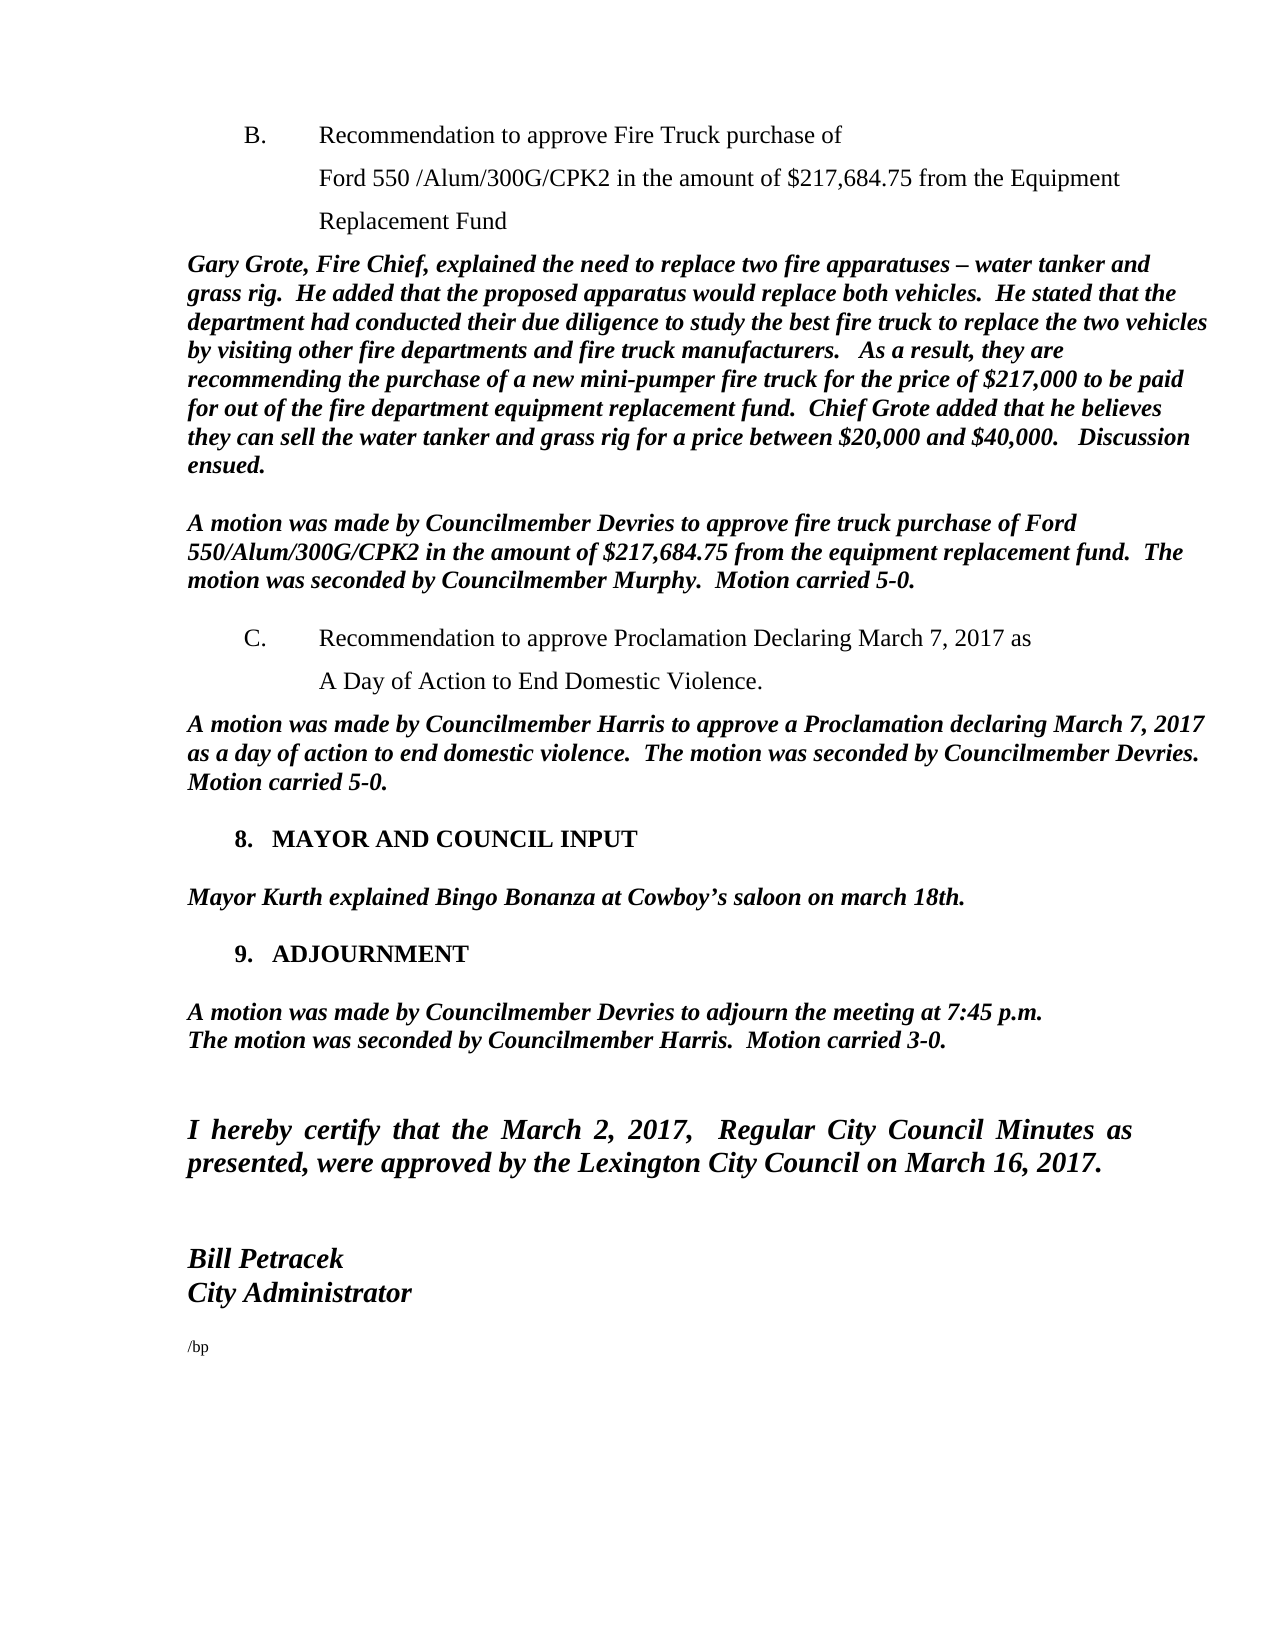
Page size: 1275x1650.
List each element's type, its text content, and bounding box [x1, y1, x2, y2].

list Recommendation to approve Fire Truck purchase of Ford 550 /Alum/300G/CPK2 in the amount of $217,684.75 from the Equipment Replacement Fund [244, 120, 1209, 235]
list Recommendation to approve Proclamation Declaring March 7, 2017 as A Day of Action to End Domestic Violence. [244, 623, 1228, 695]
text Bill Petracek [187, 1241, 1087, 1275]
text Mayor Kurth explained Bingo Bonanza at Cowboy’s saloon on march 18th. [187, 882, 1209, 911]
text City Administrator [187, 1275, 1087, 1308]
text A motion was made by Councilmember Devries to approve fire truck purchase of Ford 550/Alum/300G/CPK2 in the amount of $217,684.75 from the equipment replacement fund. The motion was seconded by Councilmember Murphy. Motion carried 5-0. [187, 508, 1209, 594]
text A motion was made by Councilmember Harris to approve a Proclamation declaring March 7, 2017 as a day of action to end domestic violence. The motion was seconded by Councilmember Devries. Motion carried 5-0. [187, 709, 1209, 796]
list MAYOR AND COUNCIL INPUT [234, 824, 1087, 853]
text Gary Grote, Fire Chief, explained the need to replace two fire apparatuses – water tanker and grass rig. He added that the proposed apparatus would replace both vehicles. He stated that the department had conducted their due diligence to study the best fire truck to replace the two vehicles by visiting other fire departments and fire truck manufacturers. As a result, they are recommending the purchase of a new mini-pumper fire truck for the price of $217,000 to be paid for out of the fire department equipment replacement fund. Chief Grote added that he believes they can sell the water tanker and grass rig for a price between $20,000 and $40,000. Discussion ensued. [187, 249, 1209, 479]
text I hereby certify that the March 2, 2017, Regular City Council Minutes as presented, were approved by the Lexington City Council on March 16, 2017. [187, 1112, 1134, 1179]
list ADJOURNMENT [234, 939, 1087, 968]
text A motion was made by Councilmember Devries to adjourn the meeting at 7:45 p.m. The motion was seconded by Councilmember Harris. Motion carried 3-0. [187, 997, 1087, 1054]
text /bp [187, 1337, 1087, 1356]
